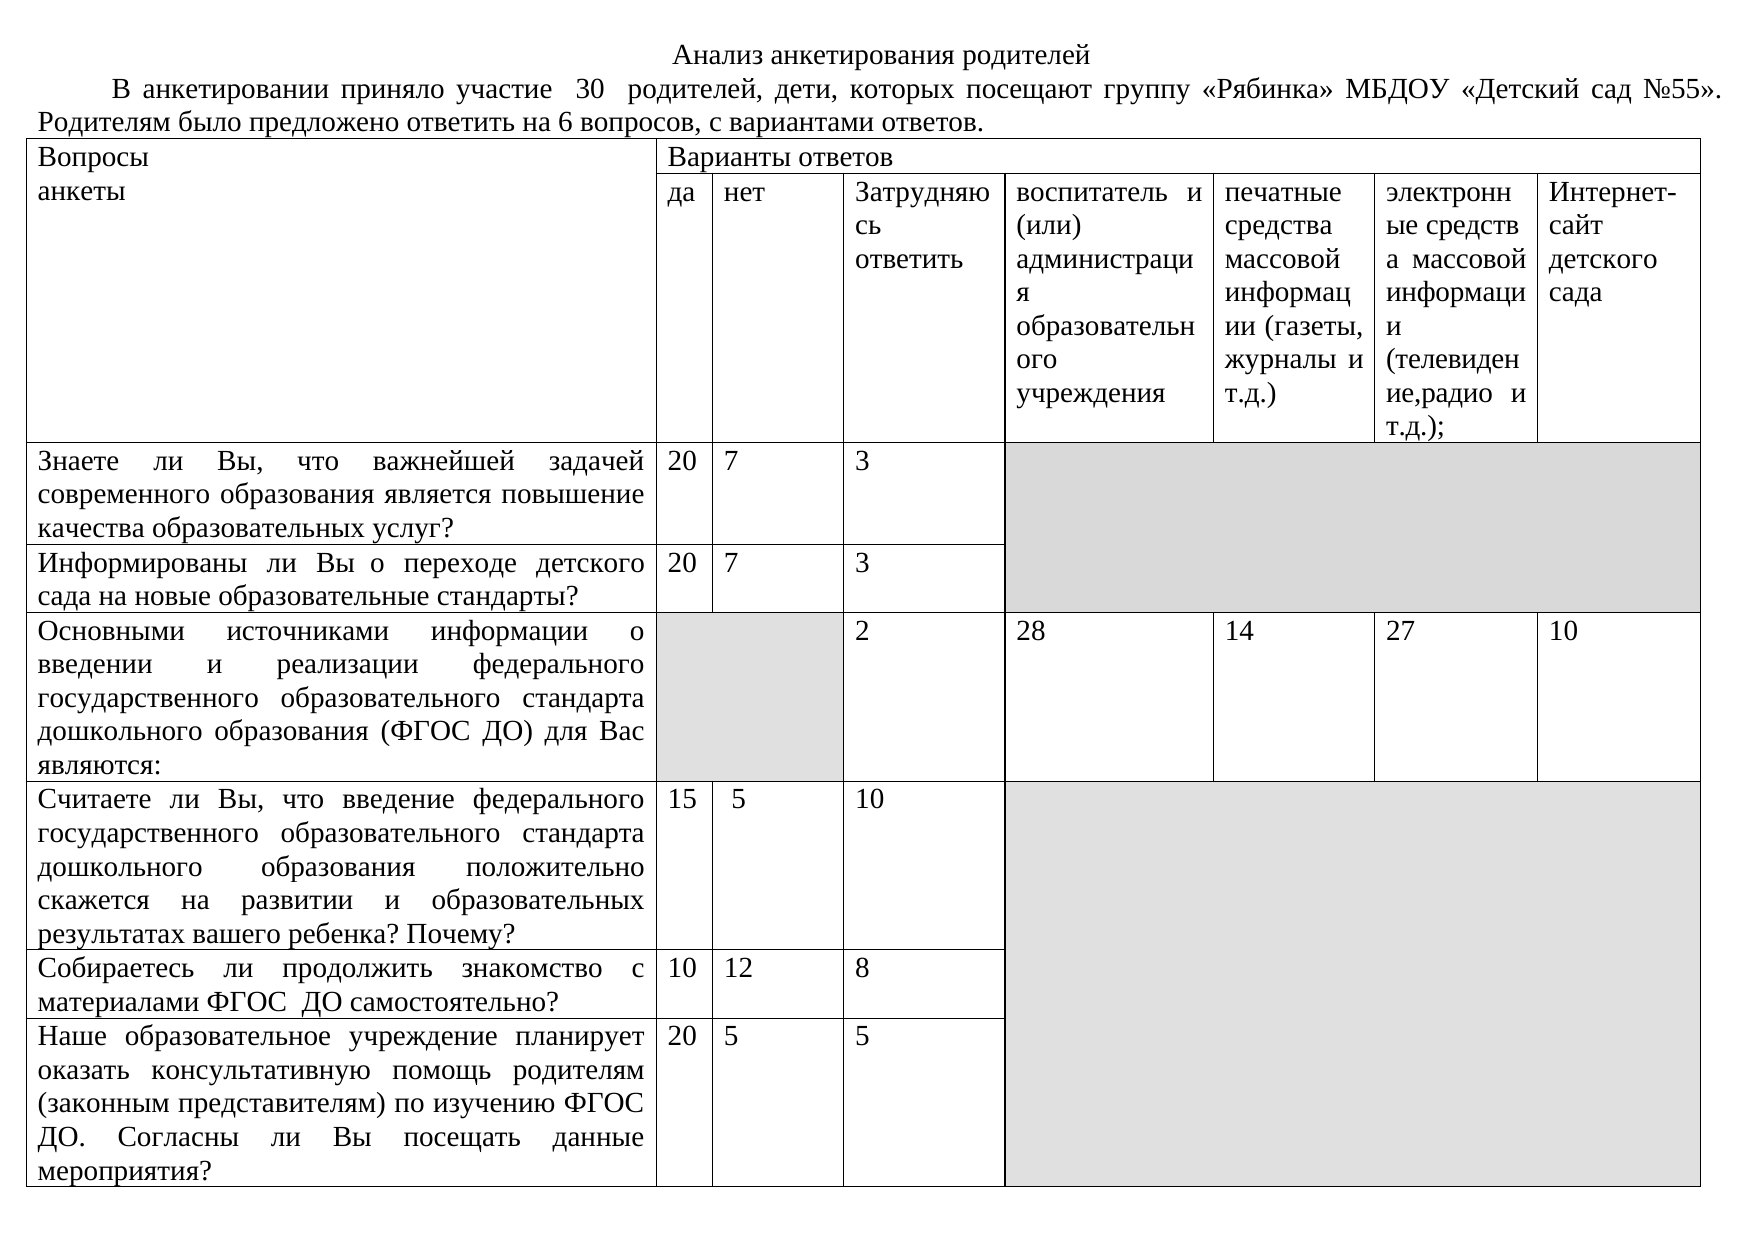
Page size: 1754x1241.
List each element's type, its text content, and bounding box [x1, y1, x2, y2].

table_cell 27 [1375, 613, 1537, 781]
table_cell 10 [1538, 613, 1700, 781]
table_cell 8 [844, 950, 1004, 1017]
table_cell [657, 613, 843, 781]
table_header Варианты ответов [657, 139, 1700, 173]
table_cell Собираетесь ли продолжить знакомство с материалами ФГОС ДО самостоятельно? [559, 950, 656, 1017]
table_header Вопросы анкеты [27, 139, 656, 442]
table_cell 12 [713, 950, 843, 1017]
table_cell Знаете ли Вы, что важнейшей задачей современного образования является повышение качества образовательных услуг? [454, 443, 656, 544]
table_cell Наше образовательное учреждение планирует оказать консультативную помощь родителям (законным представителям) по изучению ФГОС ДО. Согласны ли Вы посещать данные мероприятия? [27, 1019, 656, 1186]
text Анализ анкетирования родителей [37, 37, 1725, 71]
table_cell печатные средства массовой информации (газеты, журналы и т.д.) [1214, 174, 1374, 442]
table_cell Интернет-сайт детского сада [1538, 174, 1700, 442]
table_cell 7 [713, 443, 843, 544]
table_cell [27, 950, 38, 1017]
table_cell 3 [844, 443, 1004, 544]
table_cell 14 [1214, 613, 1374, 781]
text В анкетировании приняло участие 30 родителей, дети, которых посещают группу «Рябинка» МБДОУ «Детский сад №55». Родителям было предложено ответить на 6 вопросов, с вариантами ответов. [37, 71, 1725, 138]
table_cell 3 [844, 545, 1004, 612]
table_cell 20 [657, 545, 712, 612]
table_cell 20 [657, 443, 712, 544]
table_cell воспитатель и (или) администрация образовательного учреждения [1006, 174, 1213, 442]
table_cell [1006, 443, 1700, 612]
table_cell 15 [657, 782, 712, 949]
table_cell 28 [1006, 613, 1213, 781]
table_cell 5 [713, 1019, 843, 1186]
table_cell 7 [713, 545, 843, 612]
table_cell нет [713, 174, 843, 442]
table_cell [1006, 782, 1700, 1186]
table_cell да [657, 174, 712, 442]
table_cell Затрудняюсь ответить [844, 174, 1004, 442]
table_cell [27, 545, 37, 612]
table_cell Основными источниками информации о введении и реализации федерального государственного образовательного стандарта дошкольного образования (ФГОС ДО) для Вас являются: [27, 613, 656, 781]
table_cell 10 [657, 950, 712, 1017]
table_cell 5 [713, 782, 843, 949]
table_cell 10 [844, 782, 1004, 949]
table_cell 2 [844, 613, 1004, 781]
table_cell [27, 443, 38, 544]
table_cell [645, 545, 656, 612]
table_cell 5 [844, 1019, 1004, 1186]
table_cell электронные средства массовой информации (телевидение,радио и т.д.); [1375, 174, 1537, 442]
table_cell 20 [657, 1019, 712, 1186]
table_cell Считаете ли Вы, что введение федерального государственного образовательного стандарта дошкольного образования положительно скажется на развитии и образовательных результатах вашего ребенка? Почему? [516, 782, 656, 949]
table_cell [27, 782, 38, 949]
